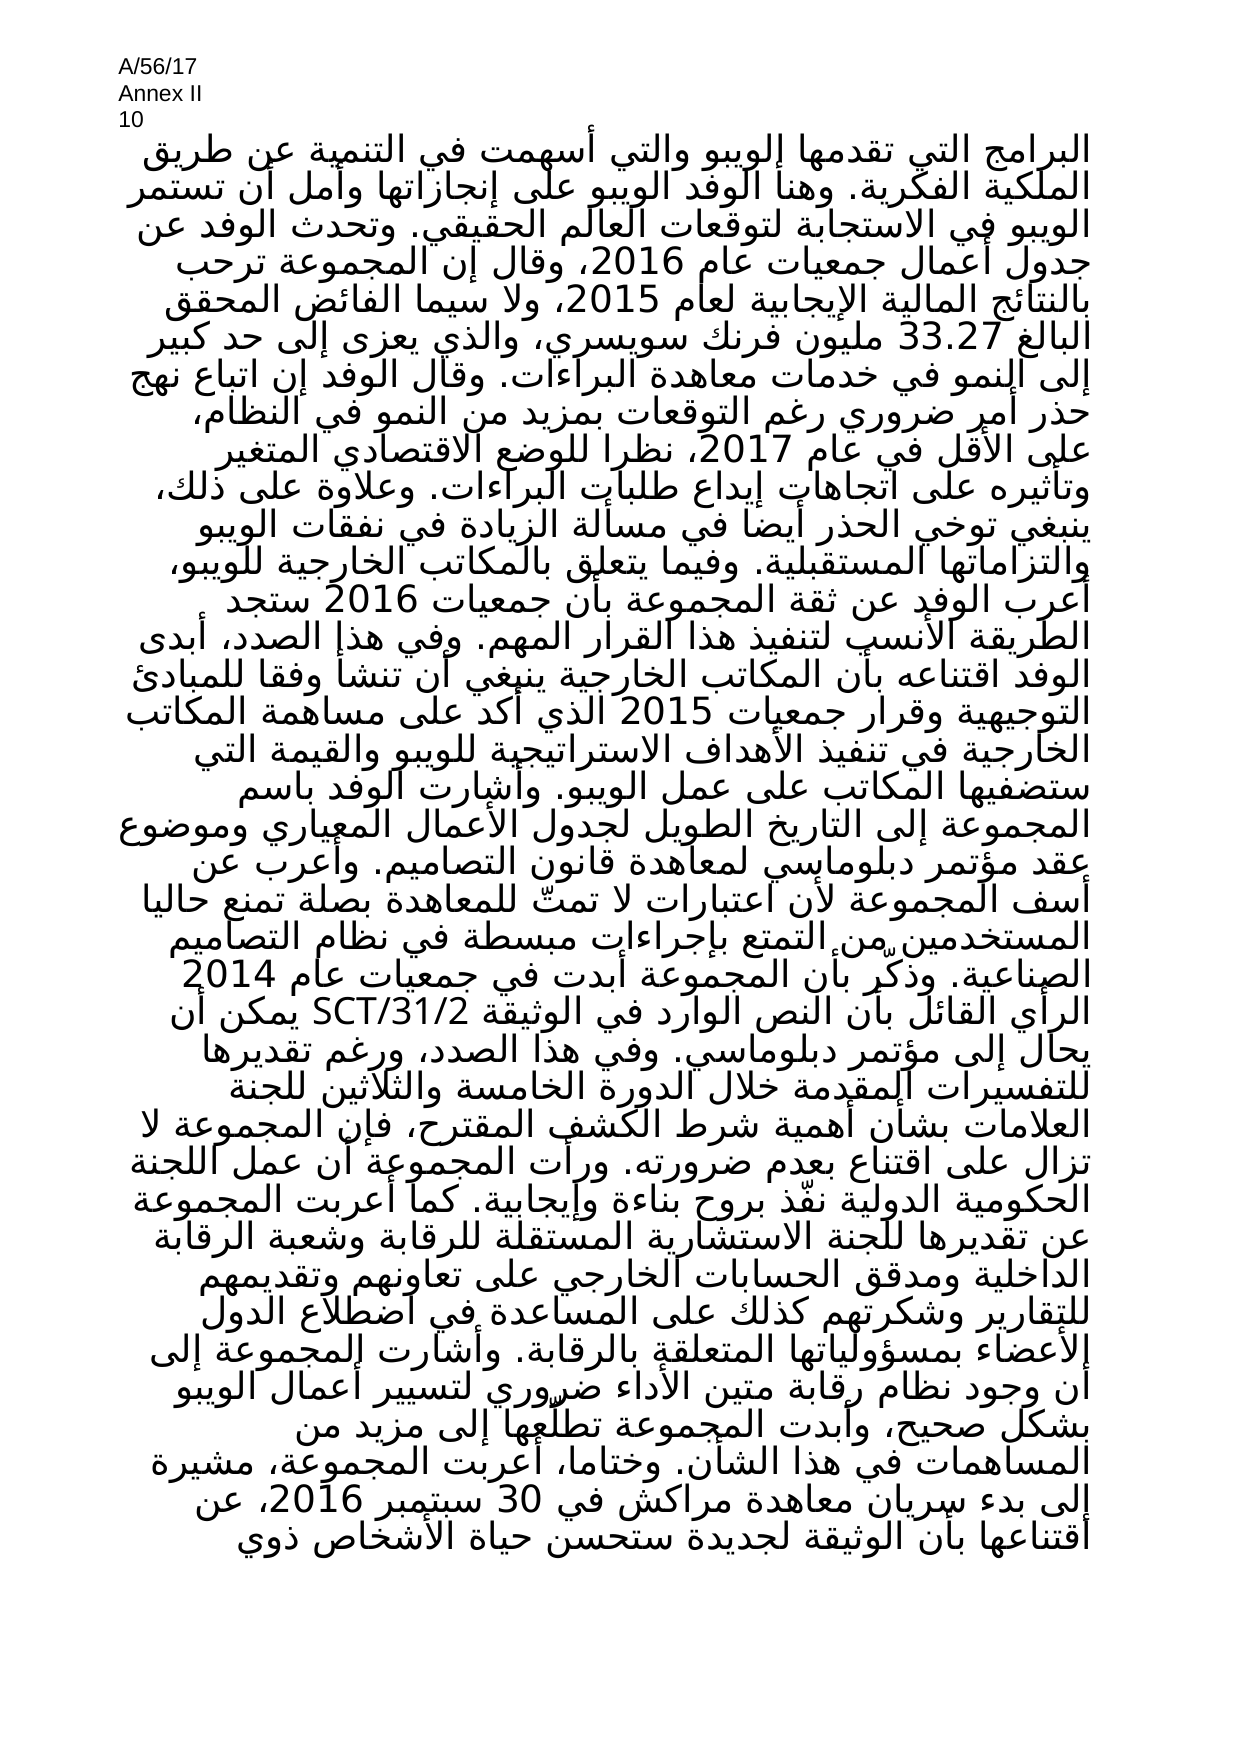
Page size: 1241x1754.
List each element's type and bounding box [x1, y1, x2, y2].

text [118, 132, 1092, 1557]
